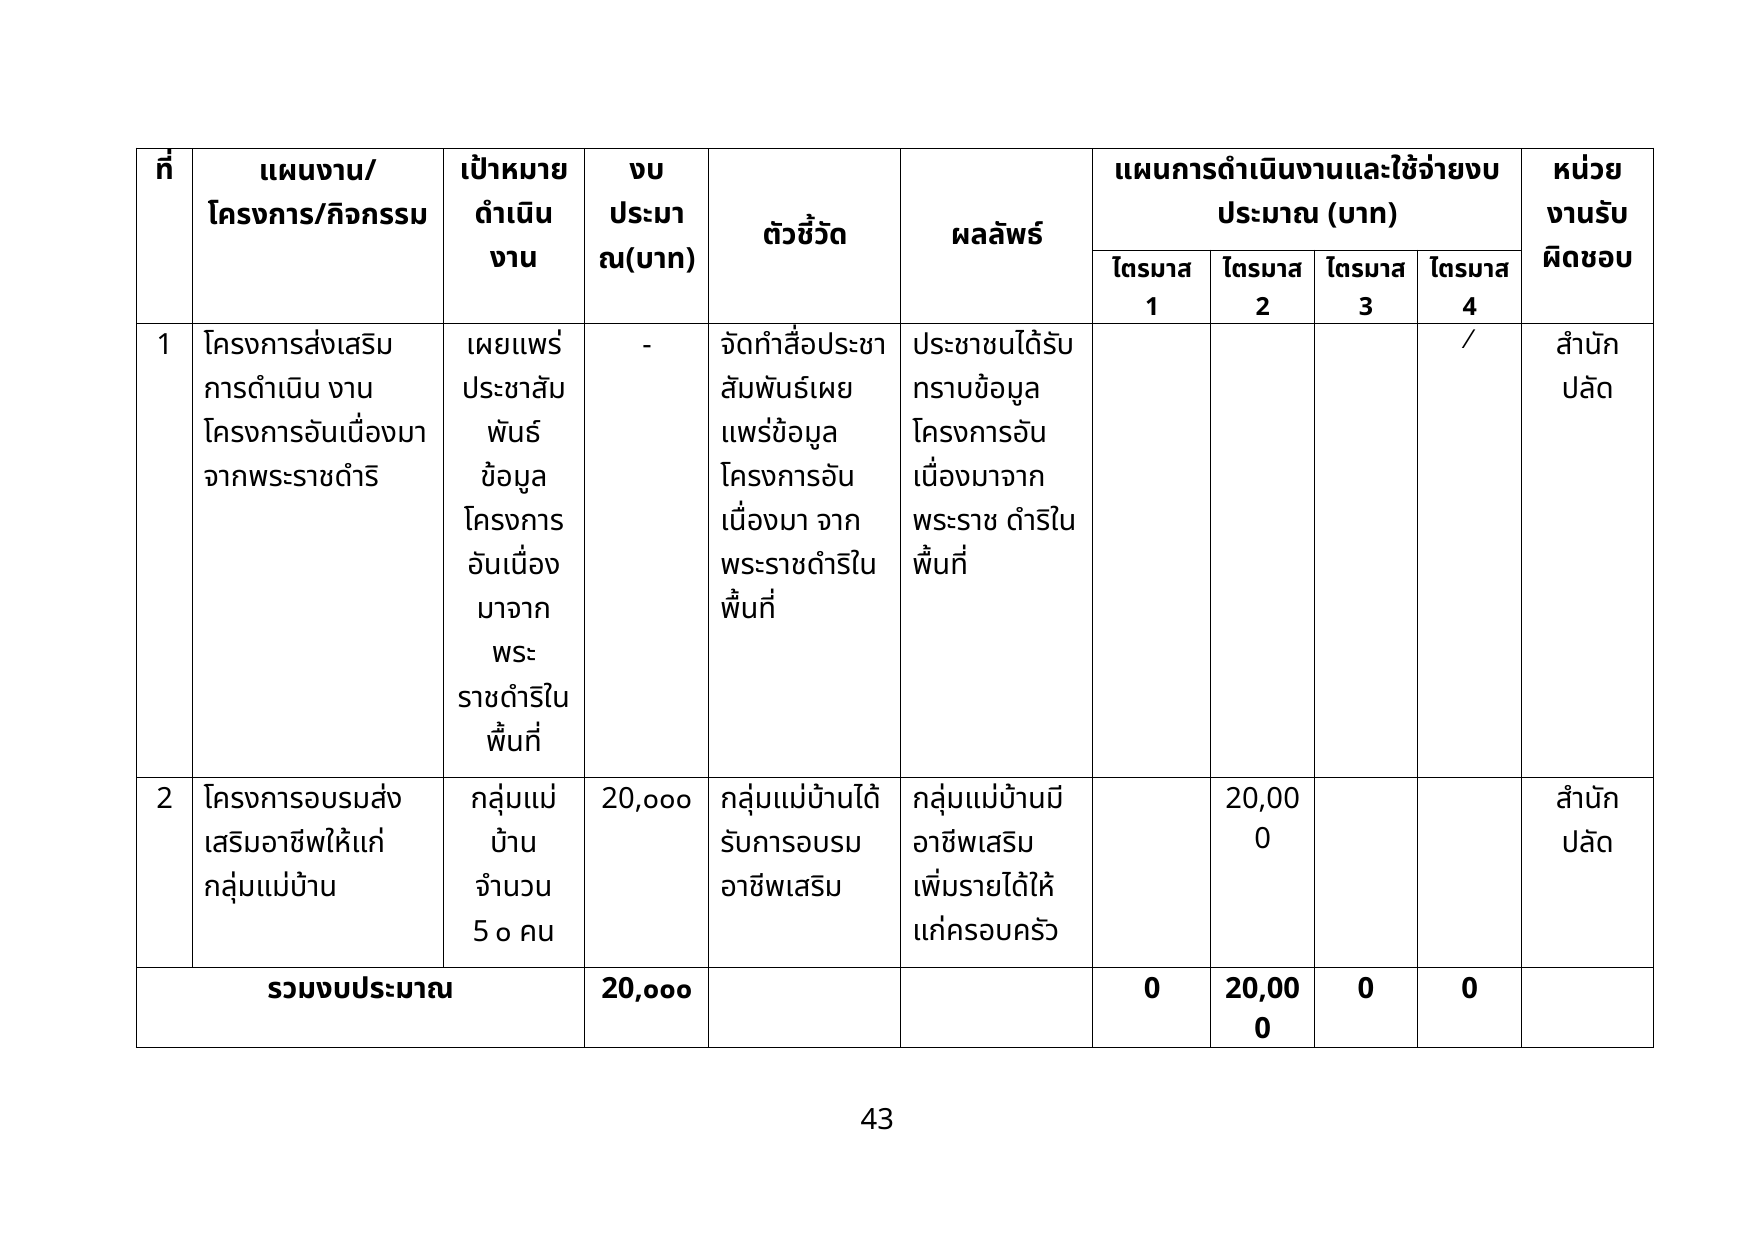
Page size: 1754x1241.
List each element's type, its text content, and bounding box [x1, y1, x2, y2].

table_cell จัดทำสื่อประชา สัมพันธ์เผยแพร่ข้อมูลโครงการอันเนื่องมา จากพระราชดำริในพื้นที่ [709, 324, 900, 777]
table_cell [1211, 324, 1314, 777]
table_cell ไตรมาส 2 [1211, 251, 1314, 322]
table_cell [1093, 778, 1210, 967]
table_cell 0 [1093, 968, 1210, 1047]
table_cell กลุ่มแม่บ้านมีอาชีพเสริม เพิ่มรายได้ให้แก่ครอบครัว [901, 778, 1092, 967]
table_cell โครงการส่งเสริมการดำเนิน งานโครงการอันเนื่องมาจากพระราชดำริ [193, 324, 443, 777]
table_header เป้าหมายดำเนินงาน [444, 149, 584, 322]
table_header ผลลัพธ์ [901, 149, 1092, 322]
table_cell [1522, 968, 1653, 1047]
table_header แผนการดำเนินงานและใช้จ่ายงบประมาณ (บาท) [1093, 149, 1521, 249]
table_cell สำนักปลัด [1522, 778, 1653, 967]
table_cell 20,๐๐๐ [585, 778, 708, 967]
table_cell 20,๐๐๐ [585, 968, 708, 1047]
table_cell 20,000 [1211, 968, 1314, 1047]
table_cell [1418, 778, 1521, 967]
table_cell [709, 968, 900, 1047]
table_cell [1315, 778, 1417, 967]
table_cell 0 [1315, 968, 1417, 1047]
table_cell 2 [137, 778, 192, 967]
table_cell 0 [1418, 968, 1521, 1047]
table_cell ไตรมาส 3 [1315, 251, 1417, 322]
table_cell 1 [137, 324, 192, 777]
table_cell โครงการอบรมส่งเสริมอาชีพให้แก่กลุ่มแม่บ้าน [193, 778, 443, 967]
table_header งบประมาณ(บาท) [585, 149, 708, 322]
table_cell กลุ่มแม่บ้านได้รับการอบรมอาชีพเสริม [709, 778, 900, 967]
table_cell ไตรมาส 4 [1418, 251, 1521, 322]
table_cell [901, 968, 1092, 1047]
table_header ตัวชี้วัด [709, 149, 900, 322]
table_cell - [585, 324, 708, 777]
table_header ที่ [137, 149, 192, 322]
table_cell [1315, 324, 1417, 777]
table_cell [1093, 324, 1210, 777]
table_cell ไตรมาส 1 [1093, 251, 1210, 322]
table_cell ∕ [1418, 324, 1521, 777]
table_header หน่วยงานรับผิดชอบ [1522, 149, 1653, 322]
table_cell รวมงบประมาณ [137, 968, 584, 1047]
table_cell เผยแพร่ประชาสัมพันธ์ข้อมูลโครงการอันเนื่องมาจากพระราชดำริในพื้นที่ [444, 324, 584, 777]
table_cell ประชาชนได้รับทราบข้อมูลโครงการอันเนื่องมาจากพระราช ดำริในพื้นที่ [901, 324, 1092, 777]
table_cell กลุ่มแม่บ้าน จำนวน 5๐ คน [444, 778, 584, 967]
table_header แผนงาน/โครงการ/กิจกรรม [193, 149, 443, 322]
table_cell สำนักปลัด [1522, 324, 1653, 777]
table_cell 20,000 [1211, 778, 1314, 967]
